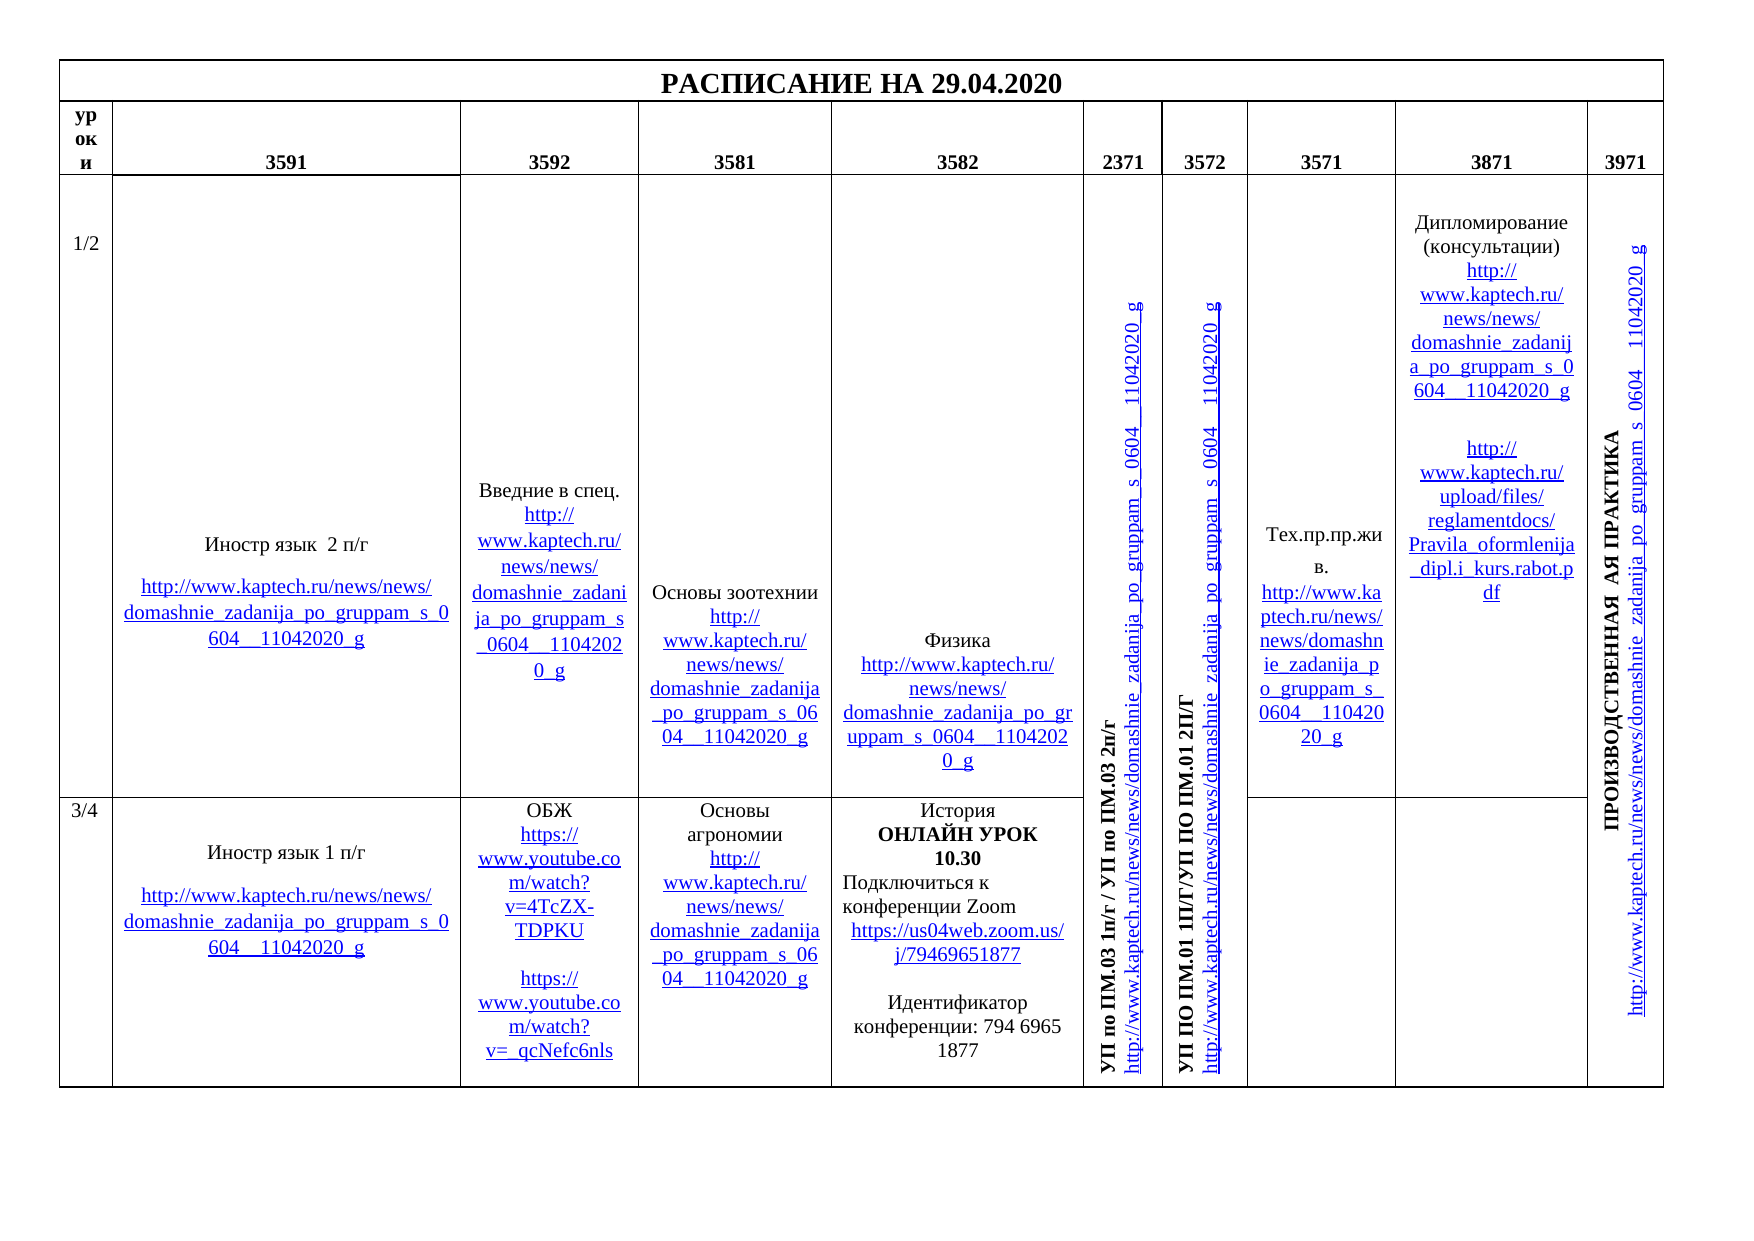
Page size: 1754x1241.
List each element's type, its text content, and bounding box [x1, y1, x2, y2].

table_cell 3592 [461, 102, 638, 174]
table_cell 3/4 [60, 798, 112, 1086]
table_cell УП по ПМ.03 1п/г / УП по ПМ.03 2п/г http://www.kaptech.ru/news/news/domashnie_zadanija_po_gruppam_s_0604__11042020_g [1084, 175, 1162, 1086]
table_cell Дипломирование (консультации) http://www.kaptech.ru/news/news/domashnie_zadanija_po_gruppam_s_0604__11042020_g http://www.kaptech.ru/upload/files/reglamentdocs/Pravila_oformlenija_dipl.i_kurs.rabot.pdf [1396, 175, 1587, 797]
table_cell ОБЖ https://www.youtube.com/watch?v=4TcZX-TDPKU https://www.youtube.com/watch?v=_qcNefc6nls [461, 798, 638, 1086]
table_cell уроки [60, 102, 112, 174]
table_cell УП ПО ПМ.01 1П/Г/УП ПО ПМ.01 2П/Г http://www.kaptech.ru/news/news/domashnie_zadanija_po_gruppam_s_0604__11042020_g [1163, 175, 1247, 1086]
table_cell [1248, 798, 1395, 1086]
table_cell Введние в спец. http://www.kaptech.ru/news/news/domashnie_zadanija_po_gruppam_s_0604__11042020_g [461, 175, 638, 797]
table_cell 1/2 [60, 175, 112, 255]
table_cell 3582 [832, 102, 1083, 174]
table_cell Иностр язык 2 п/г http://www.kaptech.ru/news/news/domashnie_zadanija_po_gruppam_s_0604__11042020_g [113, 176, 460, 797]
table_cell Тех.пр.пр.жив. http://www.kaptech.ru/news/news/domashnie_zadanija_po_gruppam_s_0604__11042020_g [1248, 175, 1395, 797]
table_cell 2371 [1084, 102, 1161, 174]
table_cell Иностр язык 1 п/г http://www.kaptech.ru/news/news/domashnie_zadanija_po_gruppam_s_0604__11042020_g [113, 798, 460, 1086]
table_cell [60, 255, 112, 797]
table_cell 3571 [1248, 102, 1395, 174]
table_cell 3581 [639, 102, 831, 174]
table_cell Основы зоотехнии http://www.kaptech.ru/news/news/domashnie_zadanija_po_gruppam_s_0604__11042020_g [639, 175, 831, 797]
table_cell 3971 [1588, 102, 1663, 174]
table_cell ПРОИЗВОДСТВЕННАЯ АЯ ПРАКТИКА http://www.kaptech.ru/news/news/domashnie_zadanija_po_gruppam_s_0604__11042020_g [1588, 175, 1663, 1086]
table_cell 3572 [1163, 102, 1247, 174]
table_cell 3871 [1396, 102, 1587, 174]
table_cell 3591 [113, 102, 460, 174]
table_header РАСПИСАНИЕ НА 29.04.2020 [60, 61, 1663, 100]
table_cell История ОНЛАЙН УРОК 10.30 Подключиться к конференции Zoom https://us04web.zoom.us/j/79469651877 Идентификатор конференции: 794 6965 1877 [832, 798, 1083, 1086]
table_cell [1396, 798, 1587, 1086]
table_cell Основы агрономии http://www.kaptech.ru/news/news/domashnie_zadanija_po_gruppam_s_0604__11042020_g [639, 798, 831, 1086]
table_cell Физика http://www.kaptech.ru/news/news/domashnie_zadanija_po_gruppam_s_0604__11042020_g [832, 175, 1083, 797]
